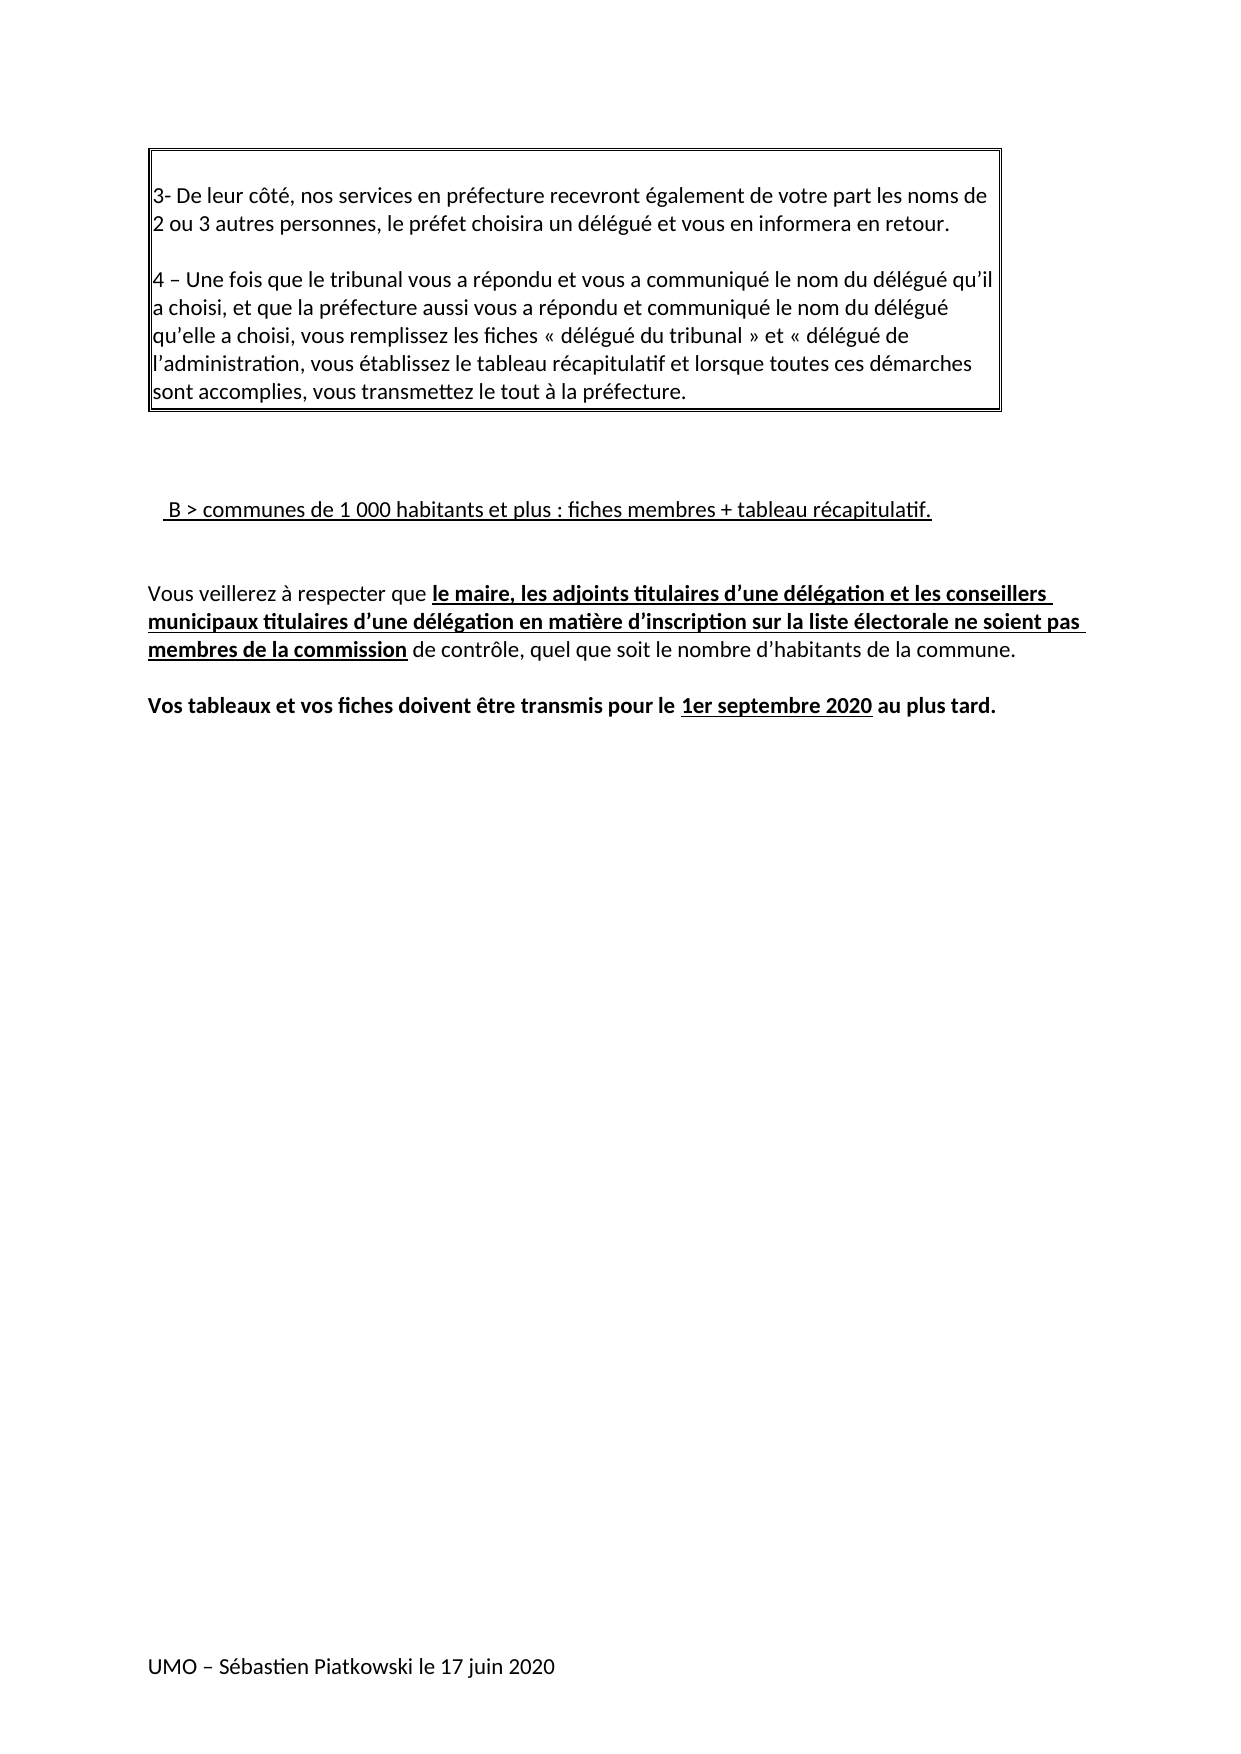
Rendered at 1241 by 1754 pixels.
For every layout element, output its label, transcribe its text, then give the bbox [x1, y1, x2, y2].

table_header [152, 151, 999, 408]
text B > communes de 1 000 habitants et plus : fiches membres + tableau récapitulatif. Vous veillerez à respecter que le maire, les adjoints titulaires d’une délégation et les conseillers municipaux titulaires d’une délégation en matière d’inscription sur la liste électorale ne soient pas membres de la commission de contrôle, quel que soit le nombre d’habitants de la commune. Vos tableaux et vos fiches doivent être transmis pour le 1er septembre 2020 au plus tard. [148, 411, 1093, 719]
